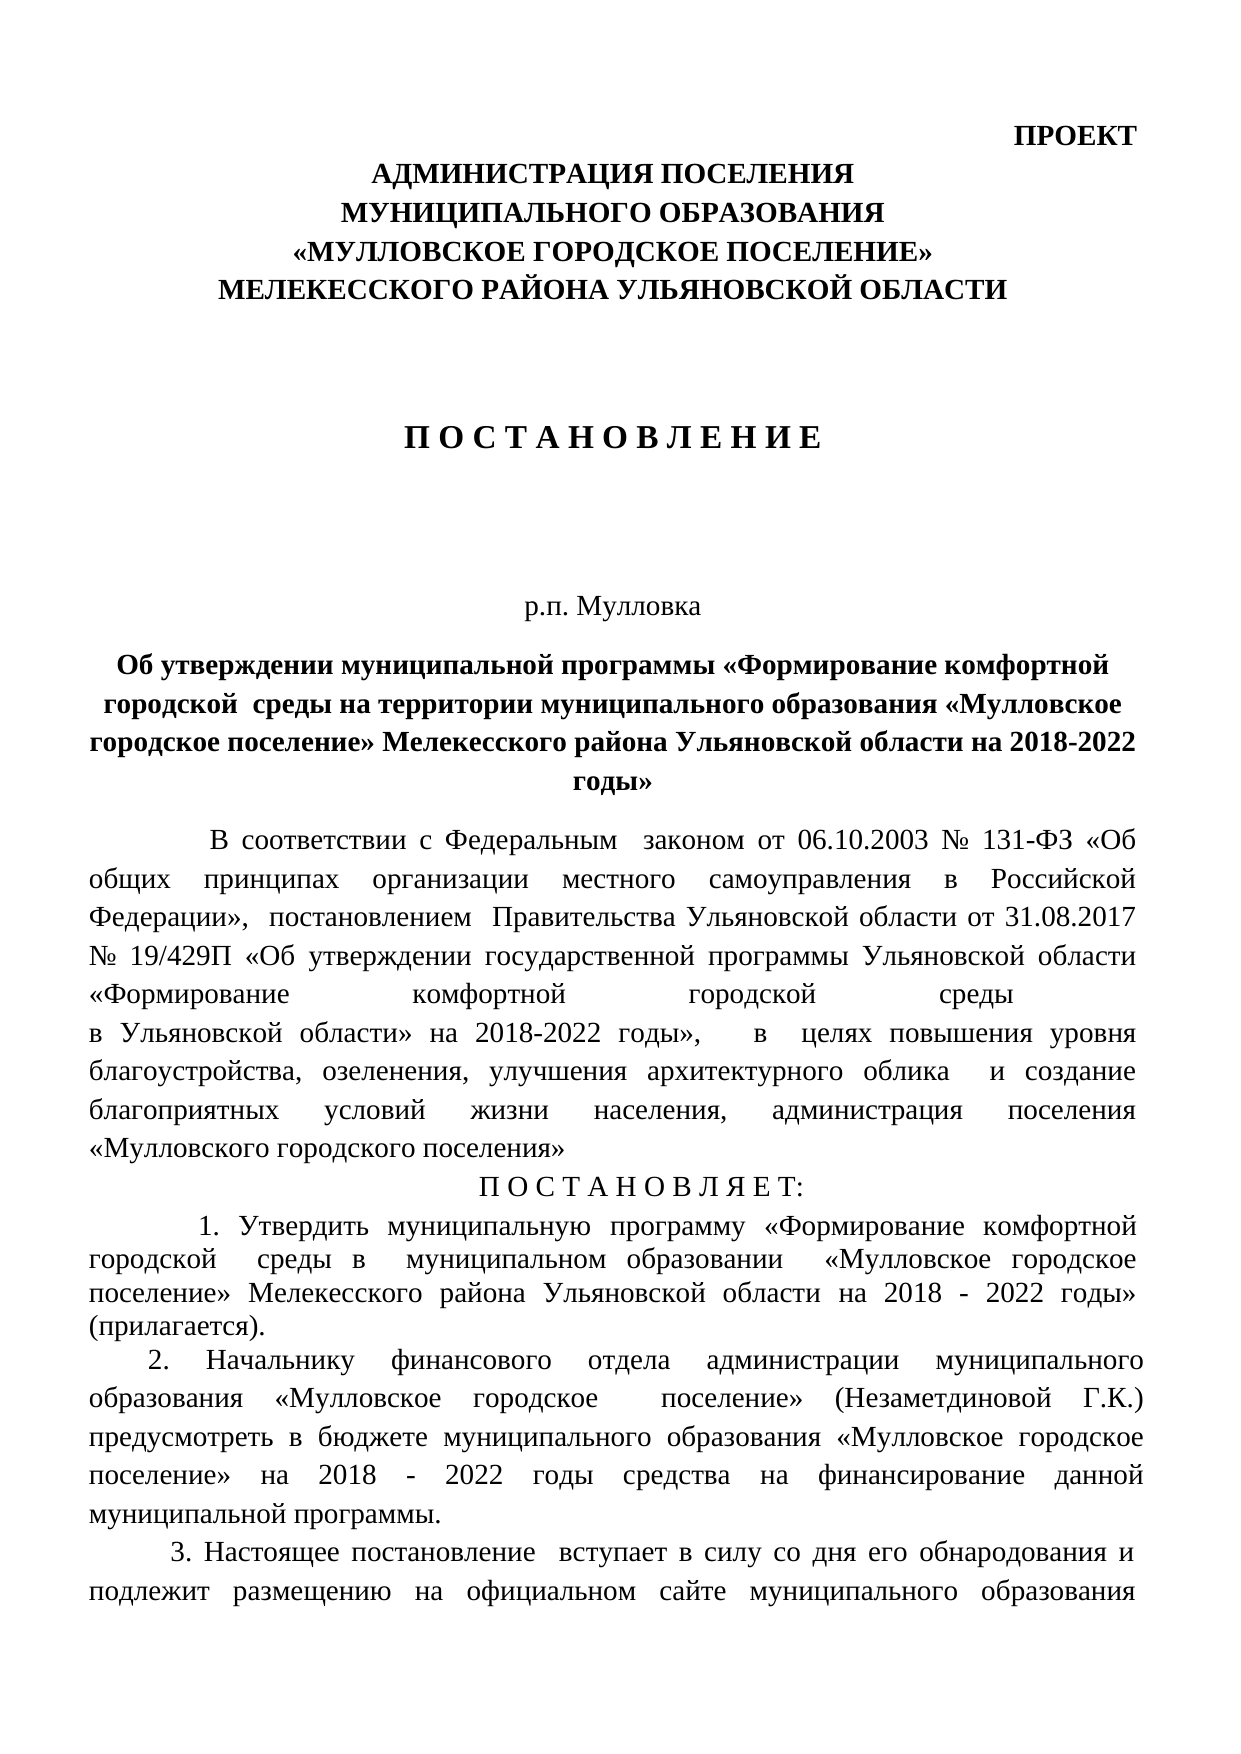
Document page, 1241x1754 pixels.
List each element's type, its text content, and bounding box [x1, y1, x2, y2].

text «МУЛЛОВСКОЕ ГОРОДСКОЕ ПОСЕЛЕНИЕ» [89, 234, 1137, 267]
text Об утверждении муниципальной программы «Формирование комфортной городской среды на территории муниципального образования «Мулловское городское поселение» Мелекесского района Ульяновской области на 2018-2022 годы» [89, 647, 1137, 796]
text 2. Начальнику финансового отдела администрации муниципального образования «Мулловское городское поселение» (Незаметдиновой Г.К.) предусмотреть в бюджете муниципального образования «Мулловское городское поселение» на 2018 - 2022 годы средства на финансирование данной муниципальной программы. [89, 1342, 1144, 1529]
text МУНИЦИПАЛЬНОГО ОБРАЗОВАНИЯ [89, 195, 1137, 229]
text В соответствии с Федеральным законом от 06.10.2003 № 131-ФЗ «Об общих принципах организации местного самоуправления в Российской Федерации», постановлением Правительства Ульяновской области от 31.08.2017 № 19/429П «Об утверждении государственной программы Ульяновской области «Формирование комфортной городской среды в Ульяновской области» на 2018-2022 годы», в целях повышения уровня благоустройства, озеленения, улучшения архитектурного облика и создание благоприятных условий жизни населения, администрация поселения «Мулловского городского поселения» [89, 822, 1137, 1164]
text ПРОЕКТ [89, 118, 1137, 152]
text АДМИНИСТРАЦИЯ ПОСЕЛЕНИЯ [89, 157, 1137, 190]
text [89, 1534, 1137, 1607]
text 1. Утвердить муниципальную программу «Формирование комфортной городской среды в муниципальном образовании «Мулловское городское поселение» Мелекесского района Ульяновской области на 2018 - 2022 годы» (прилагается). [89, 1208, 1137, 1342]
text МЕЛЕКЕССКОГО РАЙОНА УЛЬЯНОВСКОЙ ОБЛАСТИ [89, 272, 1137, 306]
text П О С Т А Н О В Л Е Н И Е [89, 417, 1137, 455]
text П О С Т А Н О В Л Я Е Т: [89, 1169, 1137, 1203]
text р.п. Мулловка [89, 588, 1137, 621]
